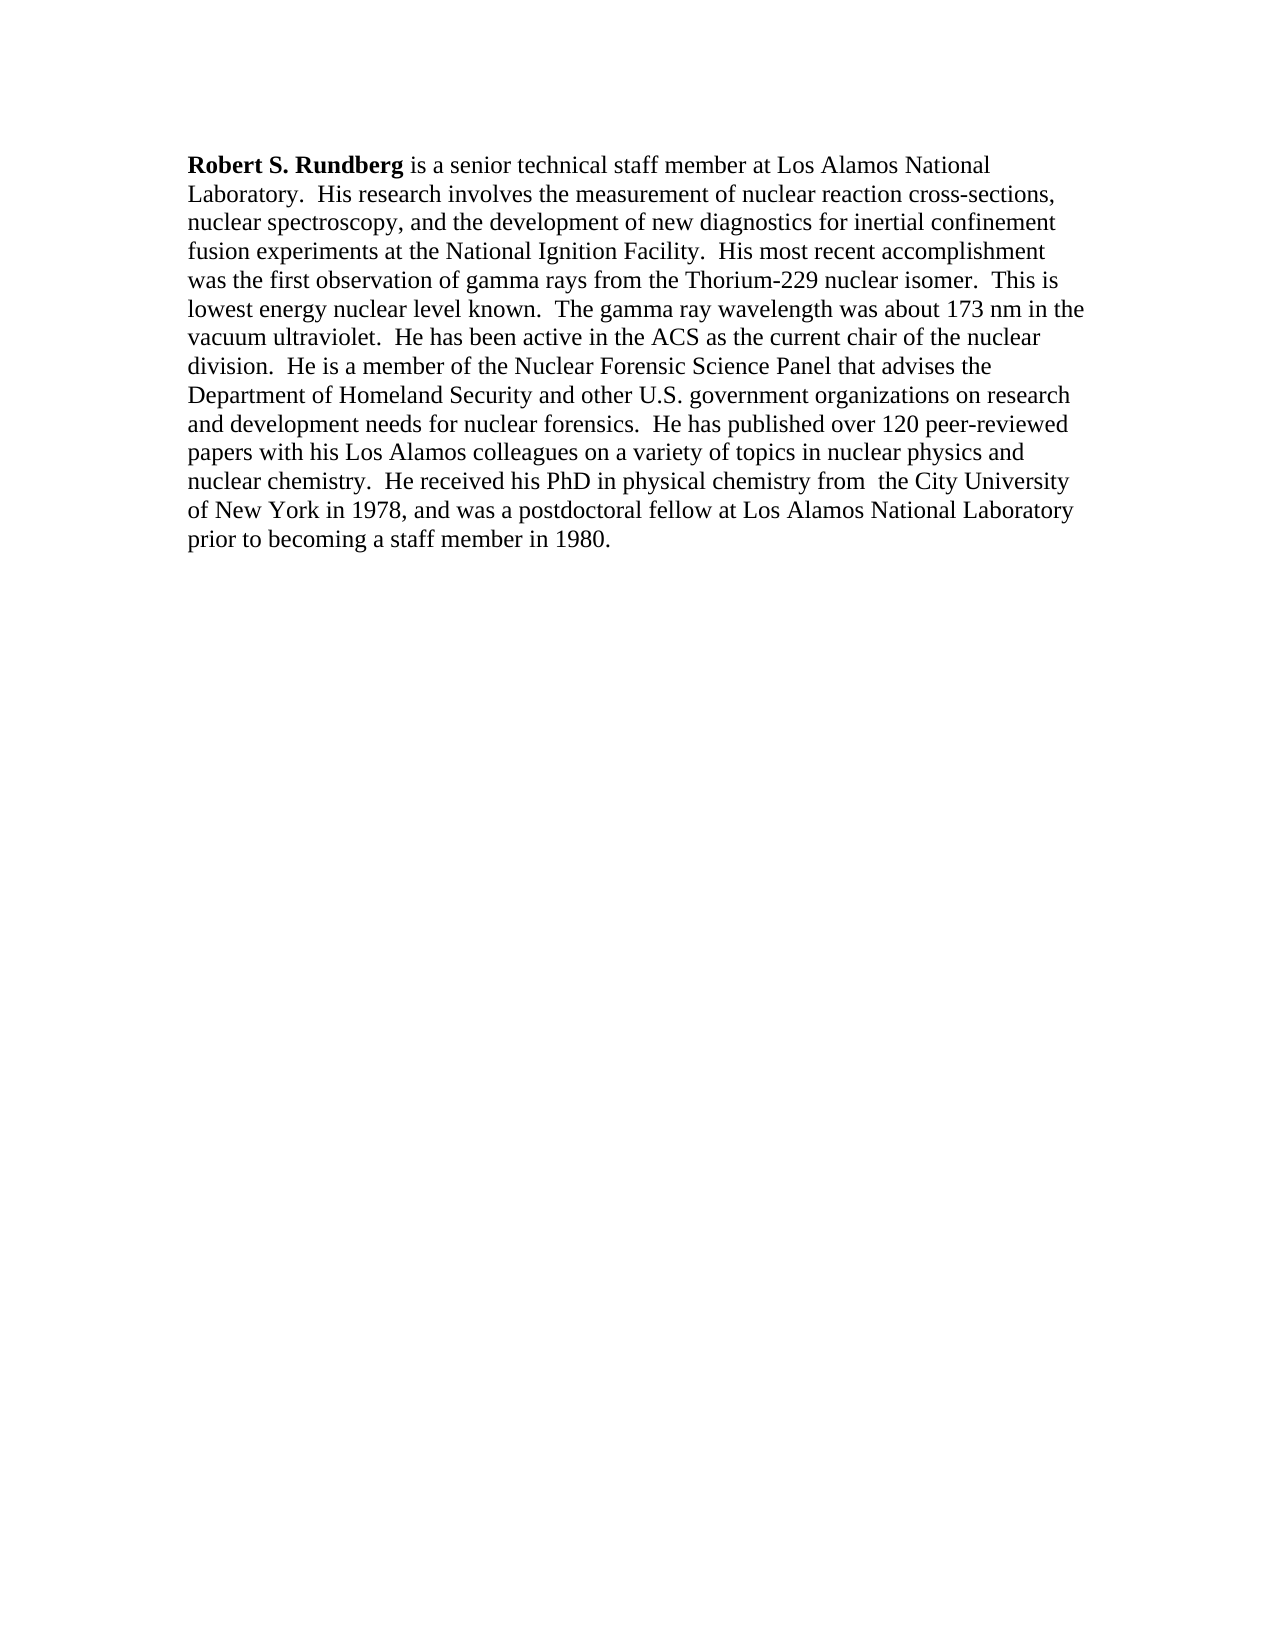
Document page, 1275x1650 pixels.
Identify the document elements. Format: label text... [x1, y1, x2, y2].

text Robert S. Rundberg is a senior technical staff member at Los Alamos National Laboratory. His research involves the measurement of nuclear reaction cross-sections, nuclear spectroscopy, and the development of new diagnostics for inertial confinement fusion experiments at the National Ignition Facility. His most recent accomplishment was the first observation of gamma rays from the Thorium-229 nuclear isomer. This is lowest energy nuclear level known. The gamma ray wavelength was about 173 nm in the vacuum ultraviolet. He has been active in the ACS as the current chair of the nuclear division. He is a member of the Nuclear Forensic Science Panel that advises the Department of Homeland Security and other U.S. government organizations on research and development needs for nuclear forensics. He has published over 120 peer-reviewed papers with his Los Alamos colleagues on a variety of topics in nuclear physics and nuclear chemistry. He received his PhD in physical chemistry from the City University of New York in 1978, and was a postdoctoral fellow at Los Alamos National Laboratory prior to becoming a staff member in 1980. [187, 150, 1087, 552]
